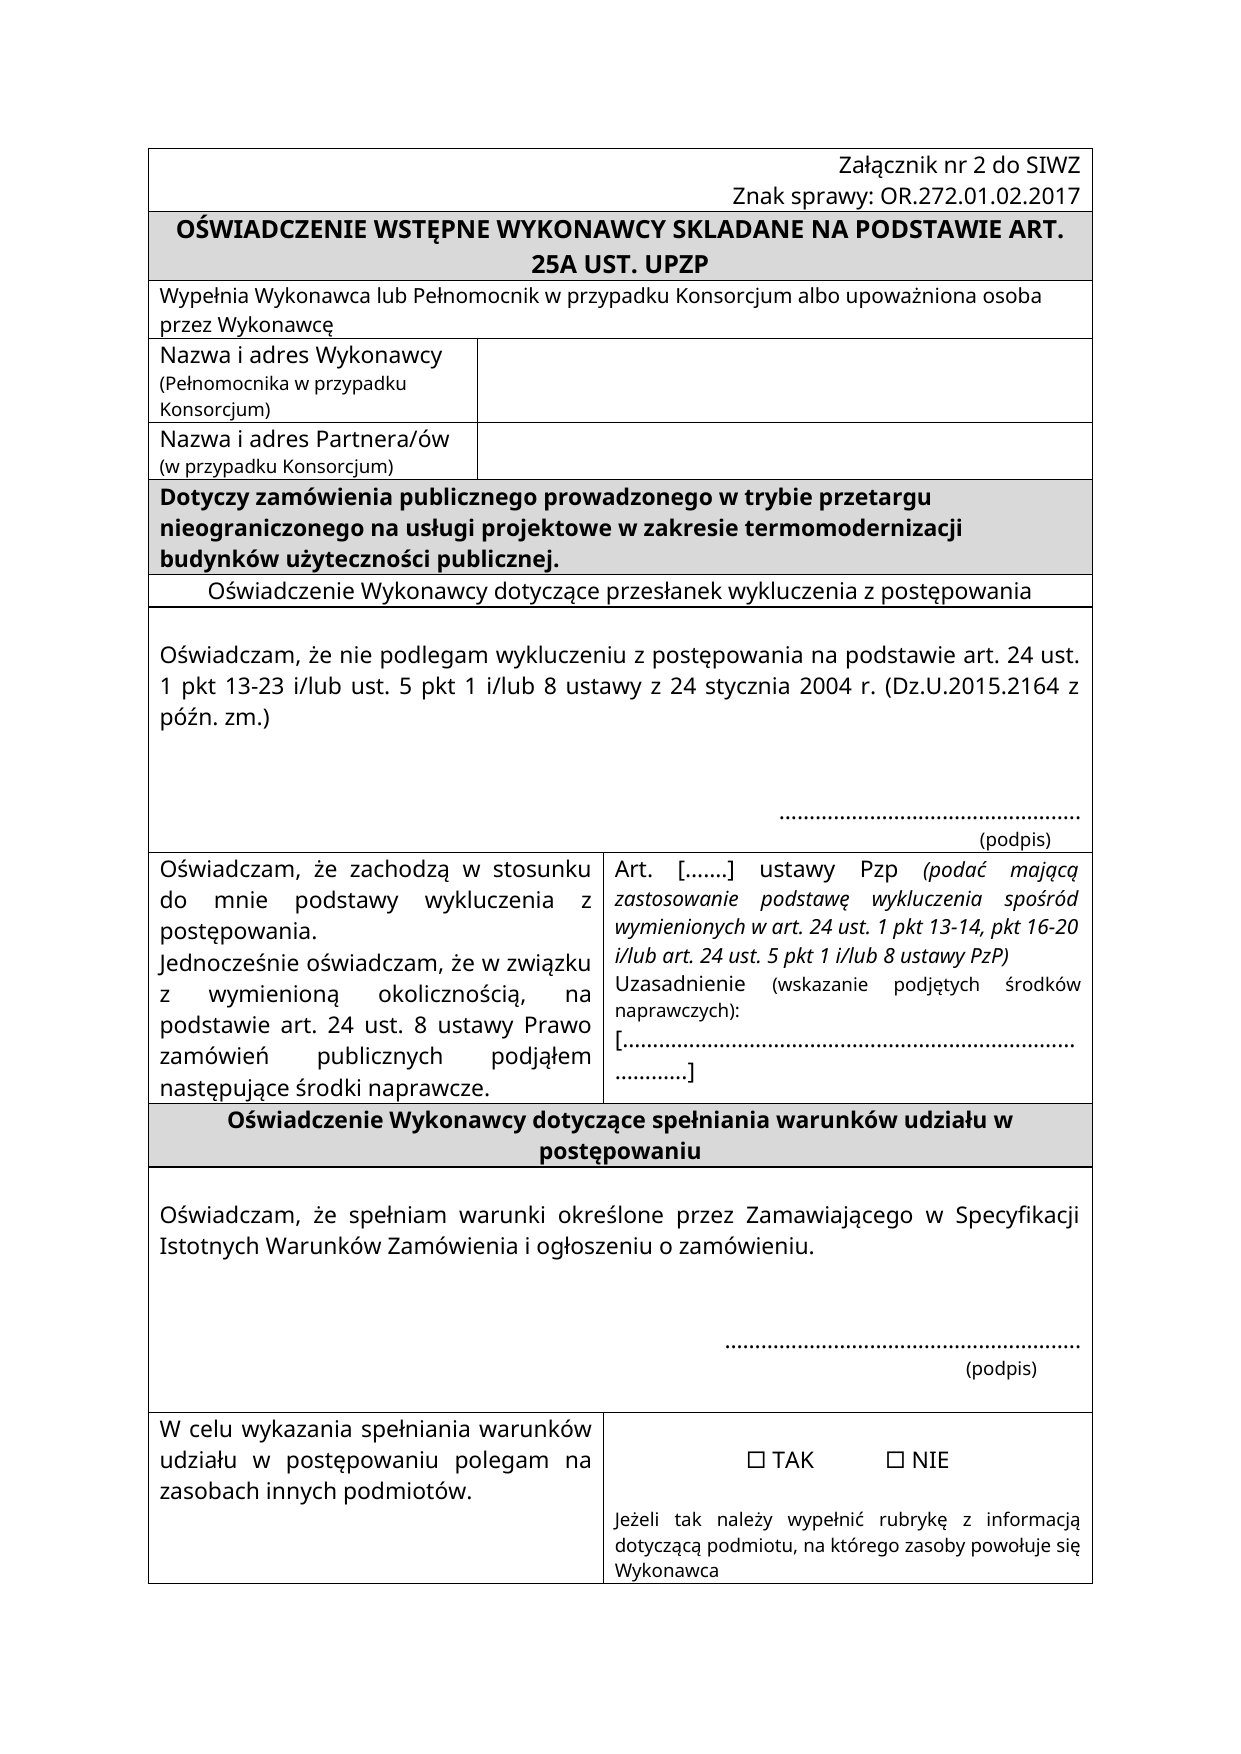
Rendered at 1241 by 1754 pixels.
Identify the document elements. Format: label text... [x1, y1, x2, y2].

table_cell Oświadczenie Wykonawcy dotyczące spełniania warunków udziału w postępowaniu [149, 1104, 1092, 1166]
table_cell Art. […….] ustawy Pzp (podać mającą zastosowanie podstawę wykluczenia spośród wymienionych w art. 24 ust. 1 pkt 13-14, pkt 16-20 i/lub art. 24 ust. 5 pkt 1 i/lub 8 ustawy PzP) Uzasadnienie (wskazanie podjętych środków naprawczych): […………………………………………………………………………...] [604, 853, 1092, 1103]
table_cell Dotyczy zamówienia publicznego prowadzonego w trybie przetargu nieograniczonego na usługi projektowe w zakresie termomodernizacji budynków użyteczności publicznej. [149, 480, 1092, 574]
table_cell Oświadczam, że spełniam warunki określone przez Zamawiającego w Specyfikacji Istotnych Warunków Zamówienia i ogłoszeniu o zamówieniu. ………………………………………………….. (podpis) [149, 1168, 1092, 1412]
table_cell Oświadczenie Wykonawcy dotyczące przesłanek wykluczenia z postępowania [149, 575, 1092, 606]
table_cell [478, 423, 1092, 479]
table_cell Oświadczam, że nie podlegam wykluczeniu z postępowania na podstawie art. 24 ust. 1 pkt 13-23 i/lub ust. 5 pkt 1 i/lub 8 ustawy z 24 stycznia 2004 r. (Dz.U.2015.2164 z późn. zm.) ………………………………………….. (podpis) [149, 608, 1092, 852]
table_cell Nazwa i adres Wykonawcy (Pełnomocnika w przypadku Konsorcjum) [149, 339, 477, 422]
table_cell W celu wykazania spełniania warunków udziału w postępowaniu polegam na zasobach innych podmiotów. [149, 1413, 603, 1583]
table_header Załącznik nr 2 do SIWZ Znak sprawy: OR.272.01.02.2017 [149, 149, 1092, 211]
table_cell Oświadczam, że zachodzą w stosunku do mnie podstawy wykluczenia z postępowania. Jednocześnie oświadczam, że w związku z wymienioną okolicznością, na podstawie art. 24 ust. 8 ustawy Prawo zamówień publicznych podjąłem następujące środki naprawcze. [149, 853, 603, 1103]
table_cell OŚWIADCZENIE WSTĘPNE WYKONAWCY SKLADANE NA PODSTAWIE ART. 25A UST. UPZP [149, 212, 1092, 280]
table_cell Wypełnia Wykonawca lub Pełnomocnik w przypadku Konsorcjum albo upoważniona osoba przez Wykonawcę [149, 281, 1092, 338]
table_cell Nazwa i adres Partnera/ów (w przypadku Konsorcjum) [149, 423, 477, 479]
table_cell [478, 339, 1092, 422]
table_cell TAK NIE Jeżeli tak należy wypełnić rubrykę z informacją dotyczącą podmiotu, na którego zasoby powołuje się Wykonawca [604, 1413, 1092, 1583]
